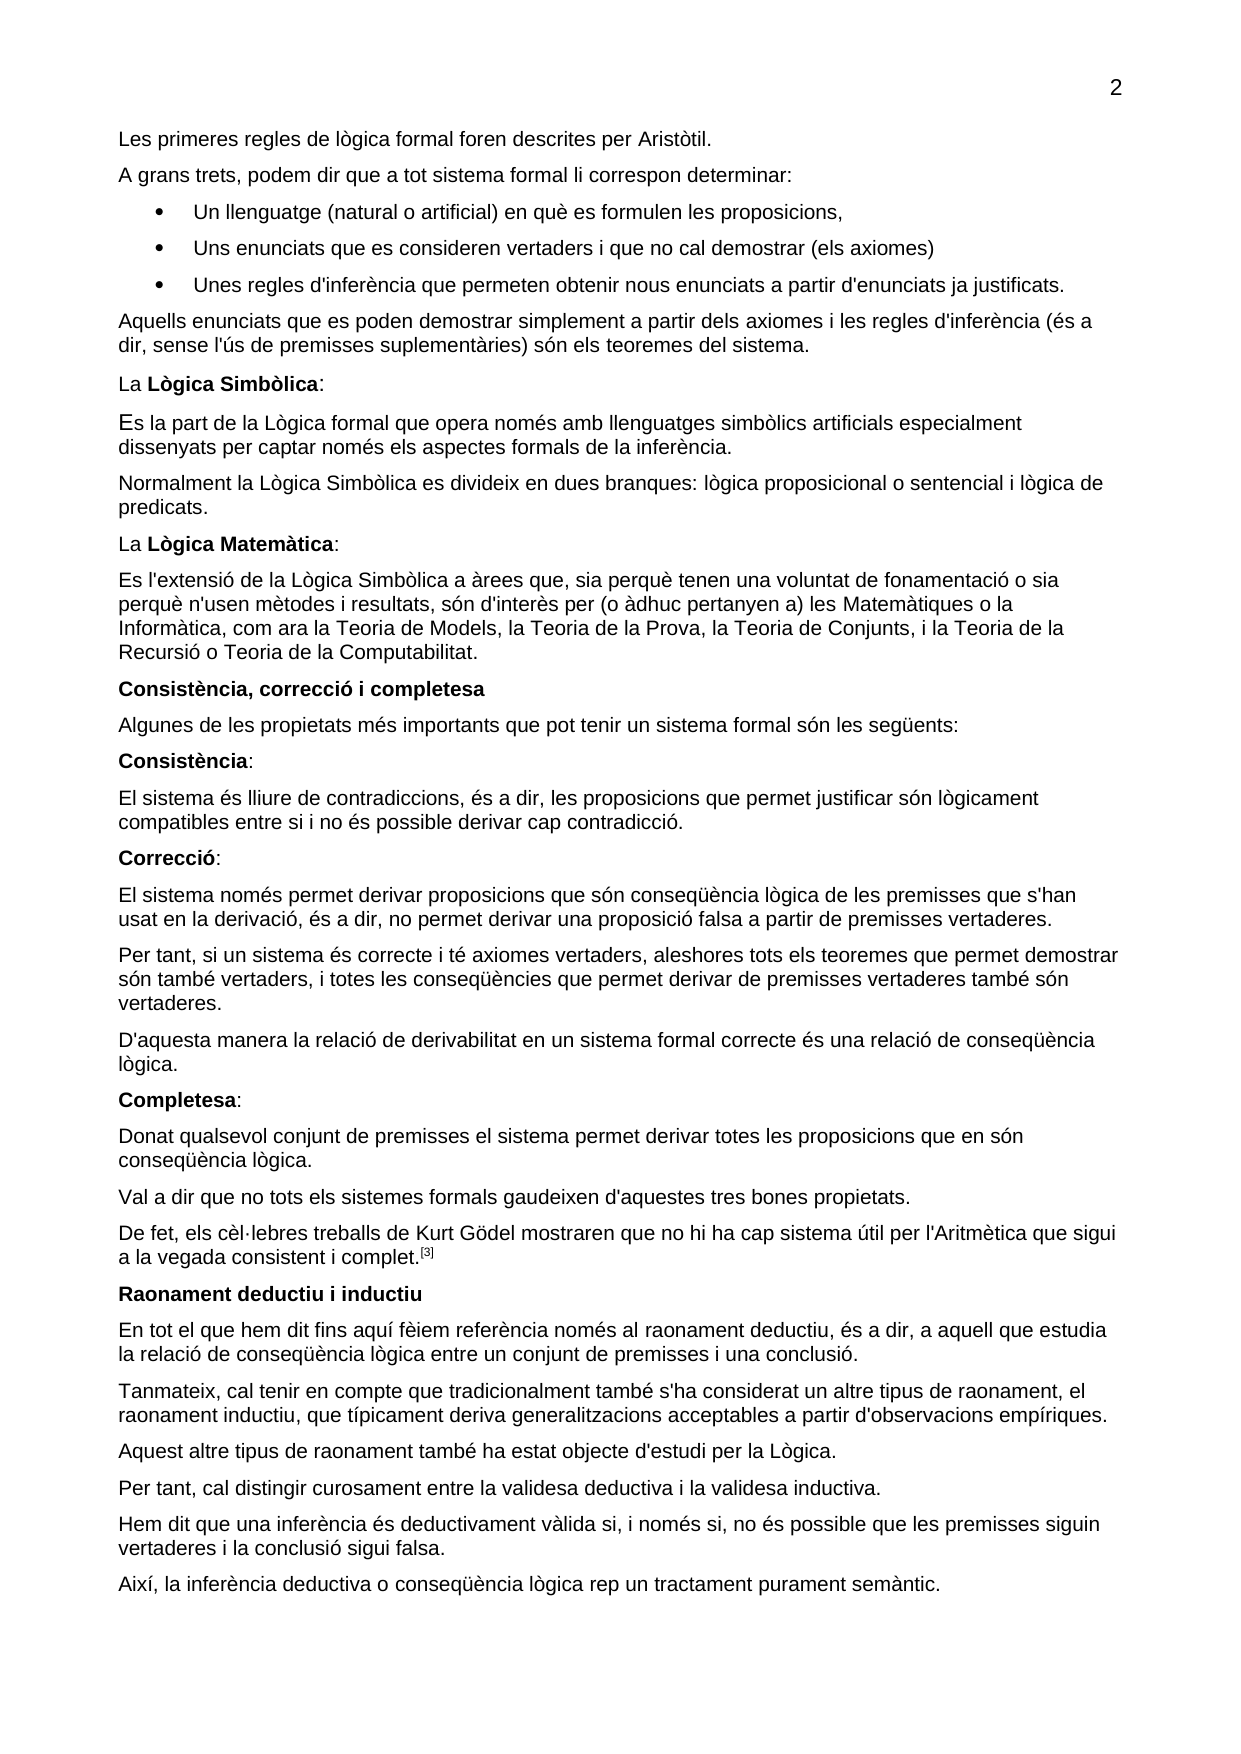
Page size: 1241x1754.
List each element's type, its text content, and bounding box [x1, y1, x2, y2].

text De fet, els cèl·lebres treballs de Kurt Gödel mostraren que no hi ha cap sistema útil per l'Aritmètica que sigui a la vegada consistent i complet.[3] [118, 1221, 1122, 1269]
text Correcció: [118, 846, 1122, 870]
text En tot el que hem dit fins aquí fèiem referència només al raonament deductiu, és a dir, a aquell que estudia la relació de conseqüència lògica entre un conjunt de premisses i una conclusió. [118, 1318, 1122, 1366]
text Val a dir que no tots els sistemes formals gaudeixen d'aquestes tres bones propietats. [118, 1185, 1122, 1209]
text Donat qualsevol conjunt de premisses el sistema permet derivar totes les proposicions que en són conseqüència lògica. [118, 1124, 1122, 1172]
text Aquest altre tipus de raonament també ha estat objecte d'estudi per la Lògica. [118, 1439, 1122, 1463]
text Així, la inferència deductiva o conseqüència lògica rep un tractament purament semàntic. [118, 1572, 1122, 1596]
list Un llenguatge (natural o artificial) en què es formulen les proposicions, [156, 199, 1122, 223]
text La Lògica Simbòlica: [118, 369, 1122, 396]
text Per tant, cal distingir curosament entre la validesa deductiva i la validesa inductiva. [118, 1475, 1122, 1499]
list Uns enunciats que es consideren vertaders i que no cal demostrar (els axiomes) [156, 236, 1122, 260]
text Es l'extensió de la Lògica Simbòlica a àrees que, sia perquè tenen una voluntat de fonamentació o sia perquè n'usen mètodes i resultats, són d'interès per (o àdhuc pertanyen a) les Matemàtiques o la Informàtica, com ara la Teoria de Models, la Teoria de la Prova, la Teoria de Conjunts, i la Teoria de la Recursió o Teoria de la Computabilitat. [118, 568, 1122, 664]
text La Lògica Matemàtica: [118, 532, 1122, 556]
text Aquells enunciats que es poden demostrar simplement a partir dels axiomes i les regles d'inferència (és a dir, sense l'ús de premisses suplementàries) són els teoremes del sistema. [118, 309, 1122, 357]
text Es la part de la Lògica formal que opera només amb llenguatges simbòlics artificials especialment dissenyats per captar només els aspectes formals de la inferència. [118, 408, 1122, 459]
text El sistema és lliure de contradiccions, és a dir, les proposicions que permet justificar són lògicament compatibles entre si i no és possible derivar cap contradicció. [118, 786, 1122, 834]
text El sistema només permet derivar proposicions que són conseqüència lògica de les premisses que s'han usat en la derivació, és a dir, no permet derivar una proposició falsa a partir de premisses vertaderes. [118, 883, 1122, 931]
text Normalment la Lògica Simbòlica es divideix en dues branques: lògica proposicional o sentencial i lògica de predicats. [118, 471, 1122, 519]
text Raonament deductiu i inductiu [118, 1282, 1122, 1306]
text Consistència: [118, 749, 1122, 773]
text Tanmateix, cal tenir en compte que tradicionalment també s'ha considerat un altre tipus de raonament, el raonament inductiu, que típicament deriva generalitzacions acceptables a partir d'observacions empíriques. [118, 1378, 1122, 1426]
text Algunes de les propietats més importants que pot tenir un sistema formal són les següents: [118, 713, 1122, 737]
text A grans trets, podem dir que a tot sistema formal li correspon determinar: [118, 163, 1122, 187]
text D'aquesta manera la relació de derivabilitat en un sistema formal correcte és una relació de conseqüència lògica. [118, 1027, 1122, 1075]
text Consistència, correcció i completesa [118, 676, 1122, 700]
text Les primeres regles de lògica formal foren descrites per Aristòtil. [118, 127, 1122, 151]
text Completesa: [118, 1088, 1122, 1112]
text Per tant, si un sistema és correcte i té axiomes vertaders, aleshores tots els teoremes que permet demostrar són també vertaders, i totes les conseqüències que permet derivar de premisses vertaderes també són vertaderes. [118, 943, 1122, 1015]
text Hem dit que una inferència és deductivament vàlida si, i només si, no és possible que les premisses siguin vertaderes i la conclusió sigui falsa. [118, 1512, 1122, 1560]
list Unes regles d'inferència que permeten obtenir nous enunciats a partir d'enunciats ja justificats. [156, 273, 1122, 297]
